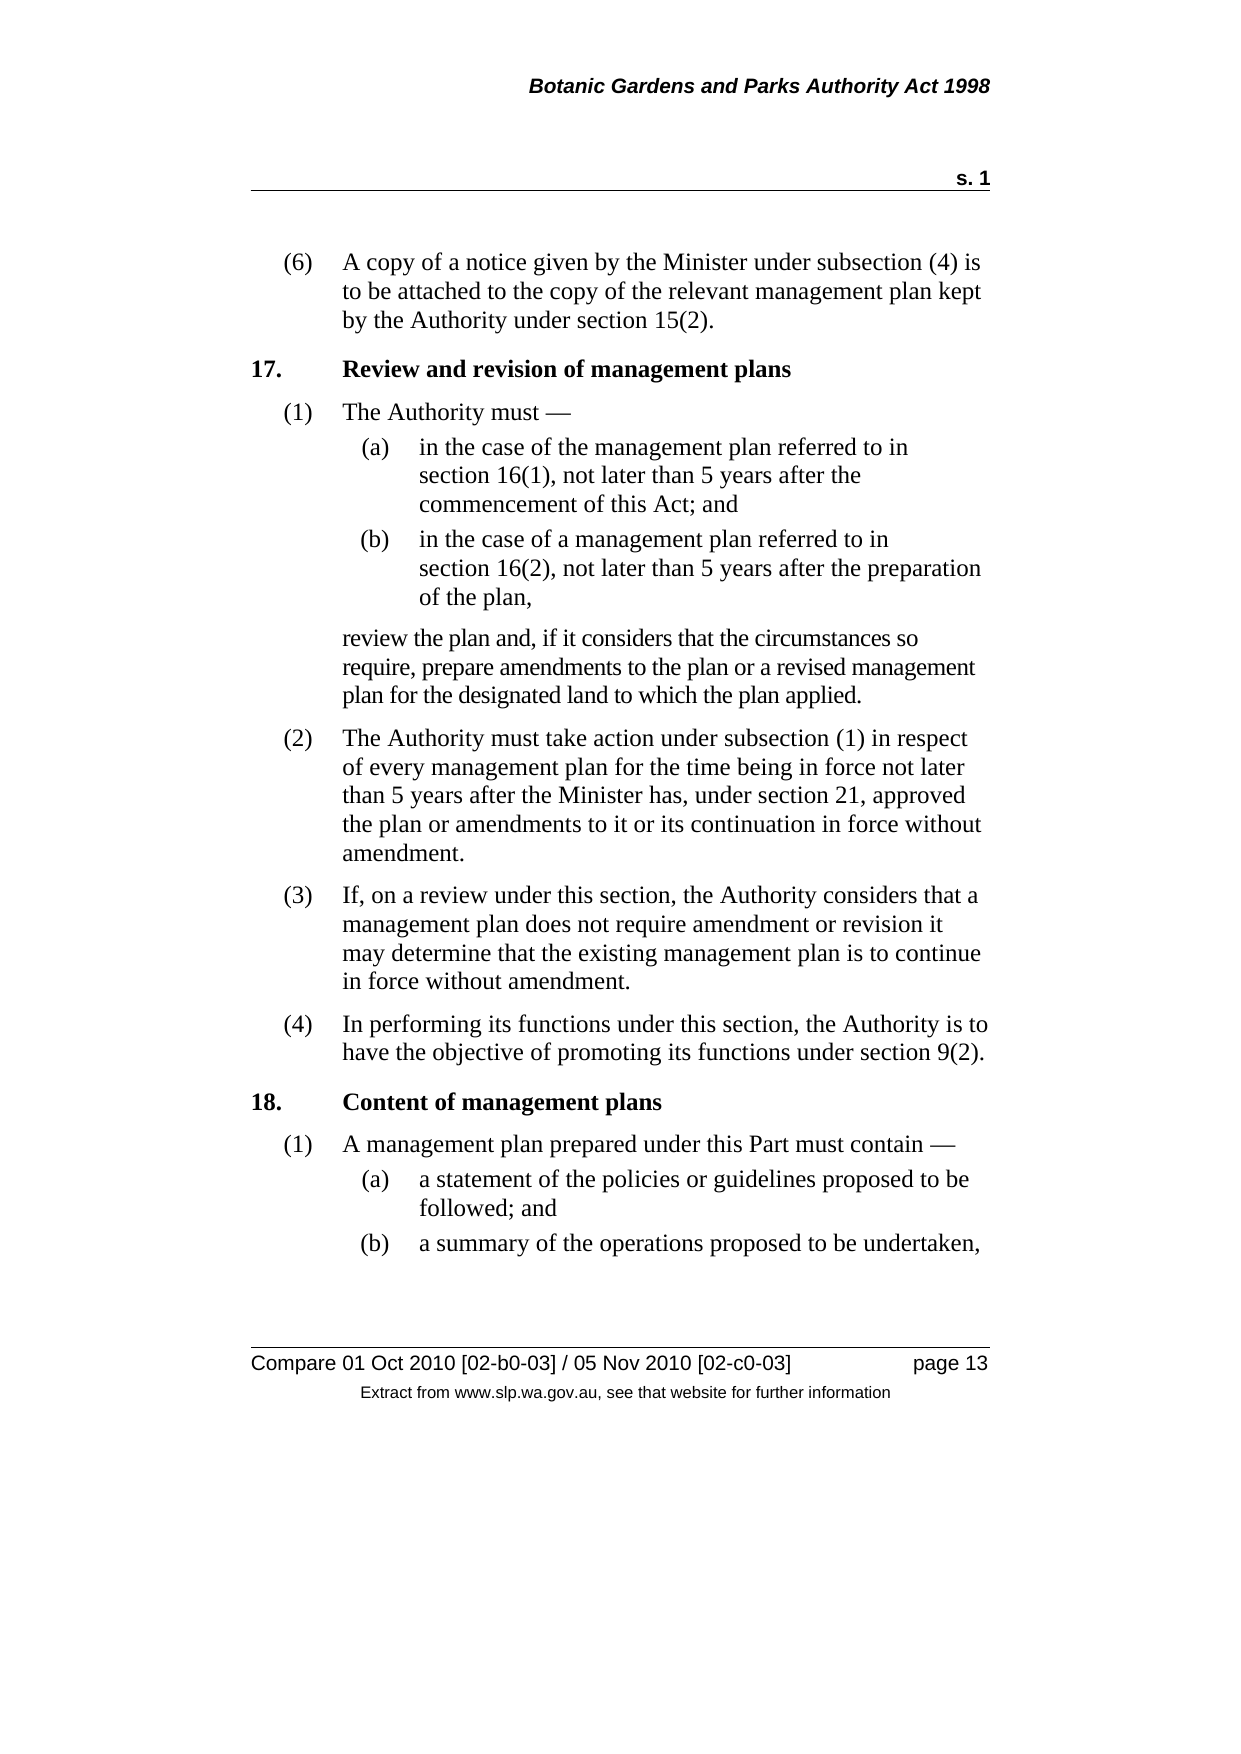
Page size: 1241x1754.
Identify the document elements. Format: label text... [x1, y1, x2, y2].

text (1) A management plan prepared under this Part must contain — [251, 1129, 990, 1158]
subtitle 18. Content of management plans [251, 1087, 990, 1116]
text (3) If, on a review under this section, the Authority considers that a management plan does not require amendment or revision it may determine that the existing management plan is to continue in force without amendment. [251, 880, 990, 995]
text (b) a summary of the operations proposed to be undertaken, [251, 1228, 990, 1257]
text (b) in the case of a management plan referred to in section 16(2), not later than 5 years after the preparation of the plan, [251, 524, 990, 611]
subtitle 17. Review and revision of management plans [251, 354, 990, 383]
text (1) The Authority must — [251, 397, 990, 426]
text (6) A copy of a notice given by the Minister under subsection (4) is to be attached to the copy of the relevant management plan kept by the Authority under section 15(2). [251, 247, 990, 334]
text (a) in the case of the management plan referred to in section 16(1), not later than 5 years after the commencement of this Act; and [251, 432, 990, 518]
text (2) The Authority must take action under subsection (1) in respect of every management plan for the time being in force not later than 5 years after the Minister has, under section 21, approved the plan or amendments to it or its continuation in force without amendment. [251, 723, 990, 867]
text review the plan and, if it considers that the circumstances so require, prepare amendments to the plan or a revised management plan for the designated land to which the plan applied. [251, 623, 990, 709]
text (4) In performing its functions under this section, the Authority is to have the objective of promoting its functions under section 9(2). [251, 1009, 990, 1066]
text (a) a statement of the policies or guidelines proposed to be followed; and [251, 1164, 990, 1222]
